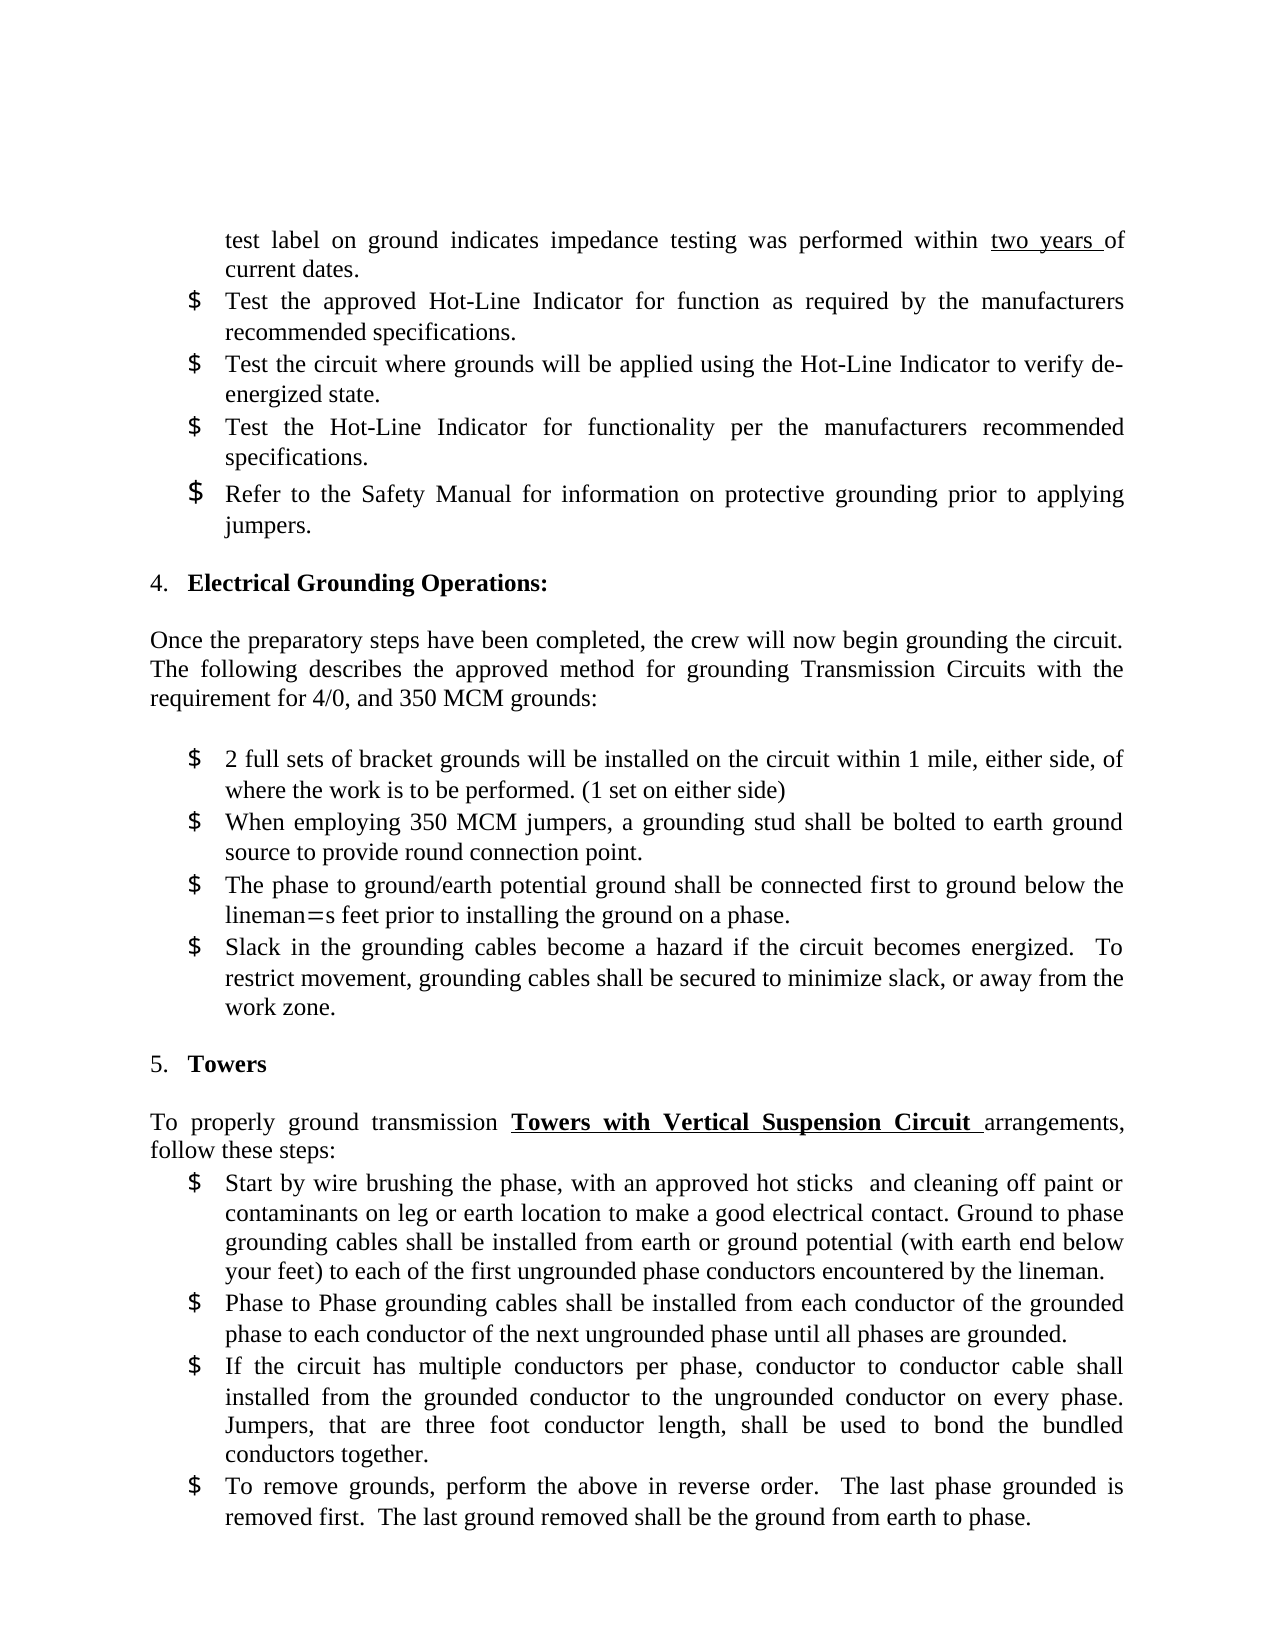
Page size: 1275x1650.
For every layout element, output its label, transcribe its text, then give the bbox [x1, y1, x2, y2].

list Phase to Phase grounding cables shall be installed from each conductor of the grounded phase to each conductor of the next ungrounded phase until all phases are grounded. [187, 1285, 1125, 1347]
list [187, 225, 1125, 282]
list The phase to ground/earth potential ground shall be connected first to ground below the linemans feet prior to installing the ground on a phase. [187, 866, 1125, 929]
list Refer to the Safety Manual for information on protective grounding prior to applying jumpers. [187, 471, 1125, 539]
list 2 full sets of bracket grounds will be installed on the circuit within 1 mile, either side, of where the work is to be performed. (1 set on either side) [187, 741, 1125, 803]
text 5. Towers [150, 1049, 1125, 1078]
list To remove grounds, perform the above in reverse order. The last phase grounded is removed first. The last ground removed shall be the ground from earth to phase. [187, 1468, 1125, 1531]
text 4. Electrical Grounding Operations: [150, 568, 1125, 597]
list Test the circuit where grounds will be applied using the Hot-Line Indicator to verify de-energized state. [187, 345, 1125, 408]
text Once the preparatory steps have been completed, the crew will now begin grounding the circuit. The following describes the approved method for grounding Transmission Circuits with the requirement for 4/0, and 350 MCM grounds: [150, 626, 1125, 712]
text To properly ground transmission Towers with Vertical Suspension Circuit arrangements, follow these steps: [150, 1107, 1125, 1164]
list If the circuit has multiple conductors per phase, conductor to conductor cable shall installed from the grounded conductor to the ungrounded conductor on every phase. Jumpers, that are three foot conductor length, shall be used to bond the bundled conductors together. [187, 1347, 1125, 1468]
list Test the Hot-Line Indicator for functionality per the manufacturers recommended specifications. [187, 408, 1125, 471]
list Start by wire brushing the phase, with an approved hot sticks and cleaning off paint or contaminants on leg or earth location to make a good electrical contact. Ground to phase grounding cables shall be installed from earth or ground potential (with earth end below your feet) to each of the first ungrounded phase conductors encountered by the lineman. [187, 1164, 1125, 1285]
list Test the approved Hot-Line Indicator for function as required by the manufacturers recommended specifications. [187, 282, 1125, 345]
list When employing 350 MCM jumpers, a grounding stud shall be bolted to earth ground source to provide round connection point. [187, 803, 1125, 866]
list Slack in the grounding cables become a hazard if the circuit becomes energized. To restrict movement, grounding cables shall be secured to minimize slack, or away from the work zone. [187, 929, 1125, 1021]
